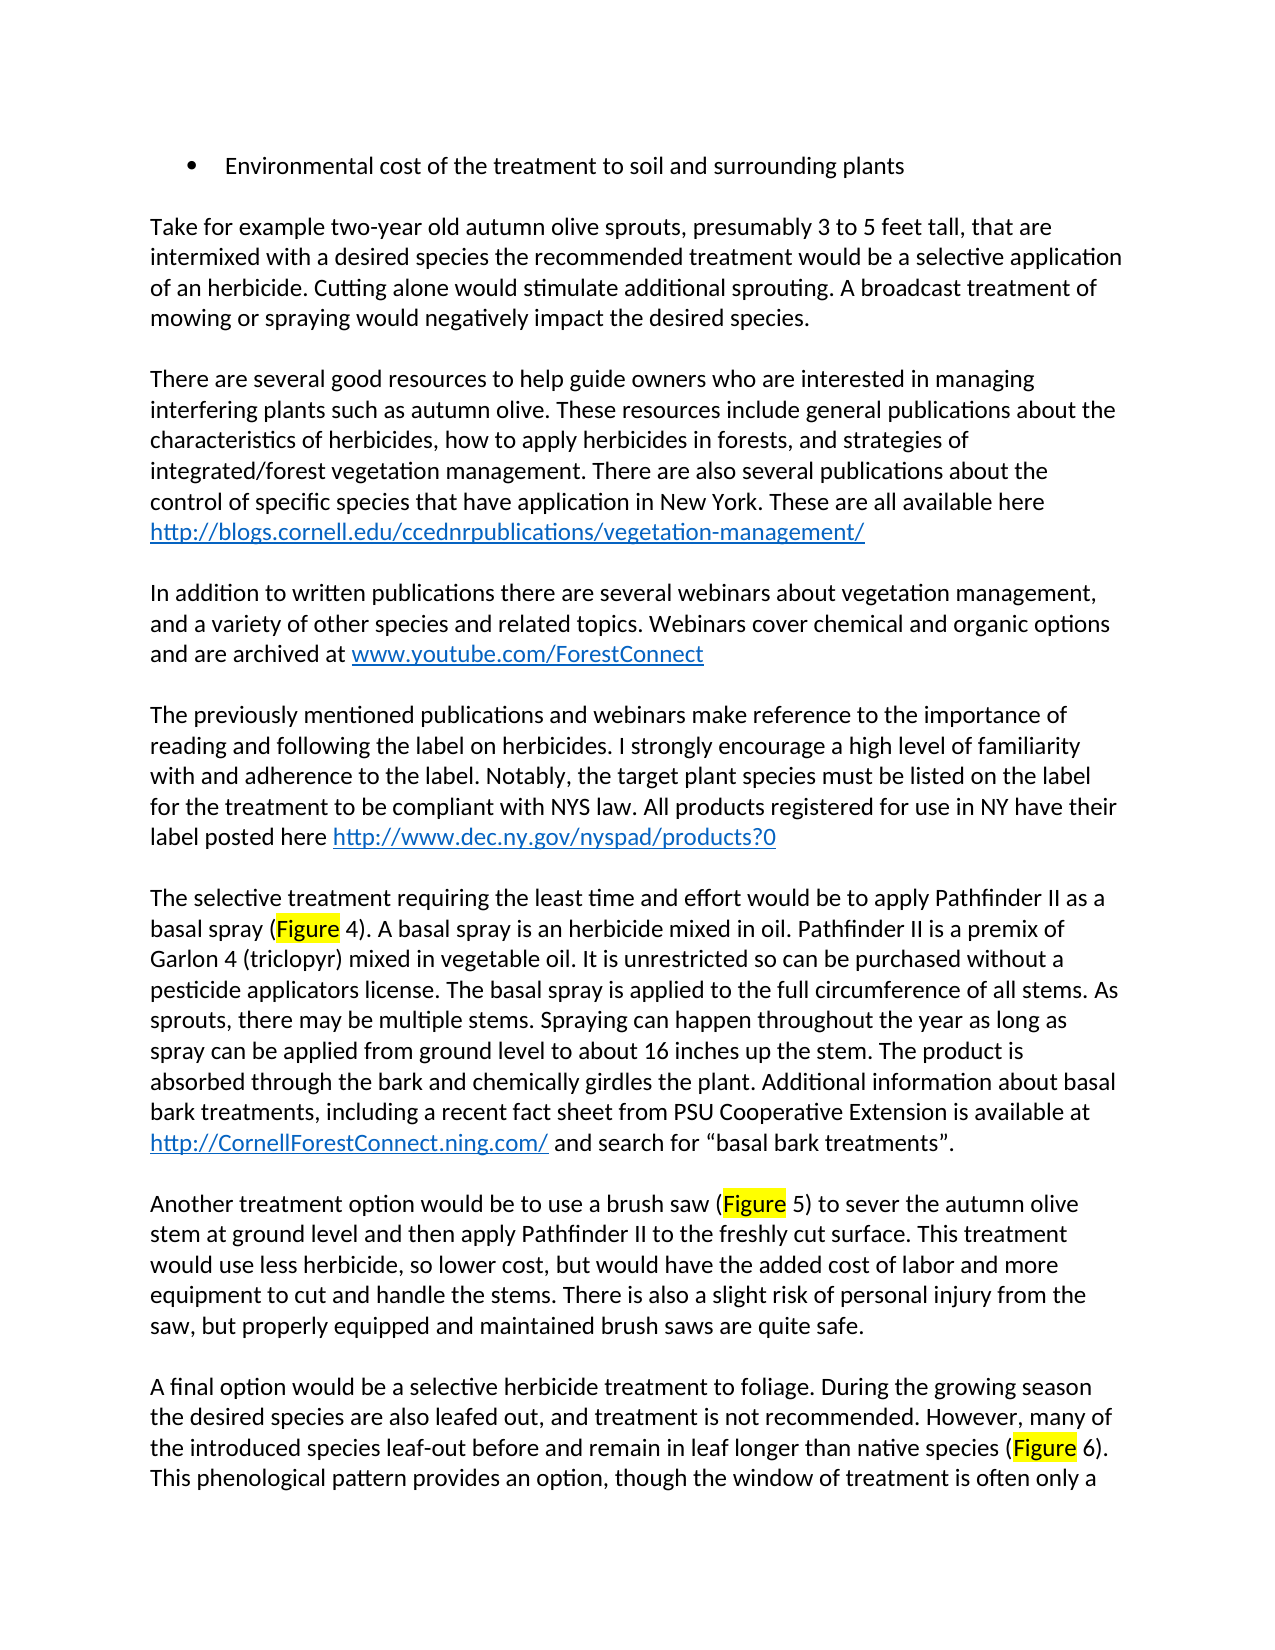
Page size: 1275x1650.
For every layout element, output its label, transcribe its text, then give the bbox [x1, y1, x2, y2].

text Take for example two-year old autumn olive sprouts, presumably 3 to 5 feet tall, that are intermixed with a desired species the recommended treatment would be a selective application of an herbicide. Cutting alone would stimulate additional sprouting. A broadcast treatment of mowing or spraying would negatively impact the desired species. [150, 211, 1125, 333]
list Environmental cost of the treatment to soil and surrounding plants [187, 150, 1125, 181]
text There are several good resources to help guide owners who are interested in managing interfering plants such as autumn olive. These resources include general publications about the characteristics of herbicides, how to apply herbicides in forests, and strategies of integrated/forest vegetation management. There are also several publications about the control of specific species that have application in New York. These are all available here http://blogs.cornell.edu/ccednrpublications/vegetation-management/ [150, 364, 1125, 547]
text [150, 1371, 1125, 1493]
text The selective treatment requiring the least time and effort would be to apply Pathfinder II as a basal spray (Figure 4). A basal spray is an herbicide mixed in oil. Pathfinder II is a premix of Garlon 4 (triclopyr) mixed in vegetable oil. It is unrestricted so can be purchased without a pesticide applicators license. The basal spray is applied to the full circumference of all stems. As sprouts, there may be multiple stems. Spraying can happen throughout the year as long as spray can be applied from ground level to about 16 inches up the stem. The product is absorbed through the bark and chemically girdles the plant. Additional information about basal bark treatments, including a recent fact sheet from PSU Cooperative Extension is available at http://CornellForestConnect.ning.com/ and search for “basal bark treatments”. [150, 882, 1125, 1157]
text The previously mentioned publications and webinars make reference to the importance of reading and following the label on herbicides. I strongly encourage a high level of familiarity with and adherence to the label. Notably, the target plant species must be listed on the label for the treatment to be compliant with NYS law. All products registered for use in NY have their label posted here http://www.dec.ny.gov/nyspad/products?0 [150, 699, 1125, 852]
text In addition to written publications there are several webinars about vegetation management, and a variety of other species and related topics. Webinars cover chemical and organic options and are archived at www.youtube.com/ForestConnect [150, 577, 1125, 669]
text Another treatment option would be to use a brush saw (Figure 5) to sever the autumn olive stem at ground level and then apply Pathfinder II to the freshly cut surface. This treatment would use less herbicide, so lower cost, but would have the added cost of labor and more equipment to cut and handle the stems. There is also a slight risk of personal injury from the saw, but properly equipped and maintained brush saws are quite safe. [150, 1188, 1125, 1340]
